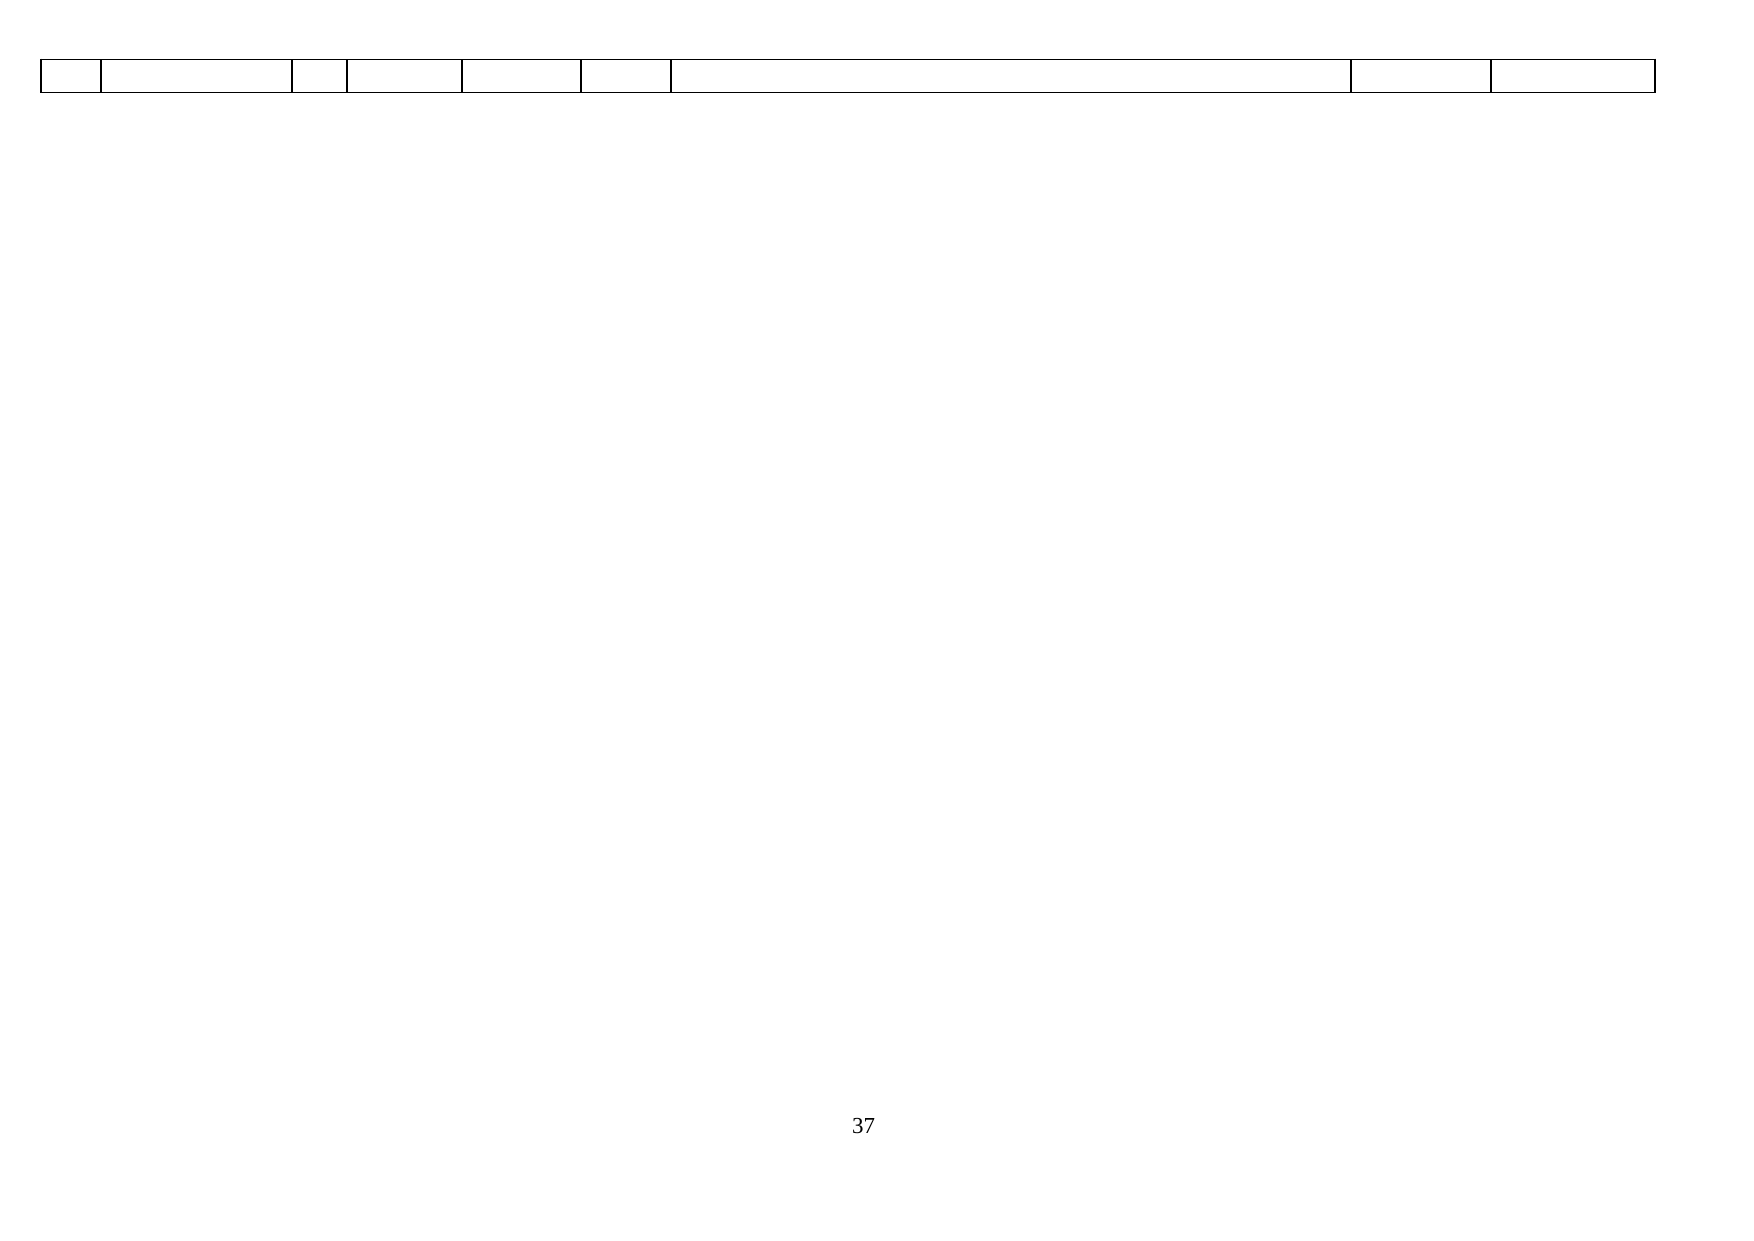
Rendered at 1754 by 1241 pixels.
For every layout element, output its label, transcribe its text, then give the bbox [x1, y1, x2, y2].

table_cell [1352, 60, 1490, 92]
table_cell 5.4. [42, 60, 100, 92]
table_cell 5 [293, 60, 346, 92]
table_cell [1492, 60, 1654, 92]
table_cell [582, 60, 670, 92]
table_cell 0 [463, 60, 580, 92]
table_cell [102, 60, 291, 92]
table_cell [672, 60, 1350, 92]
table_cell 0 [348, 60, 461, 92]
